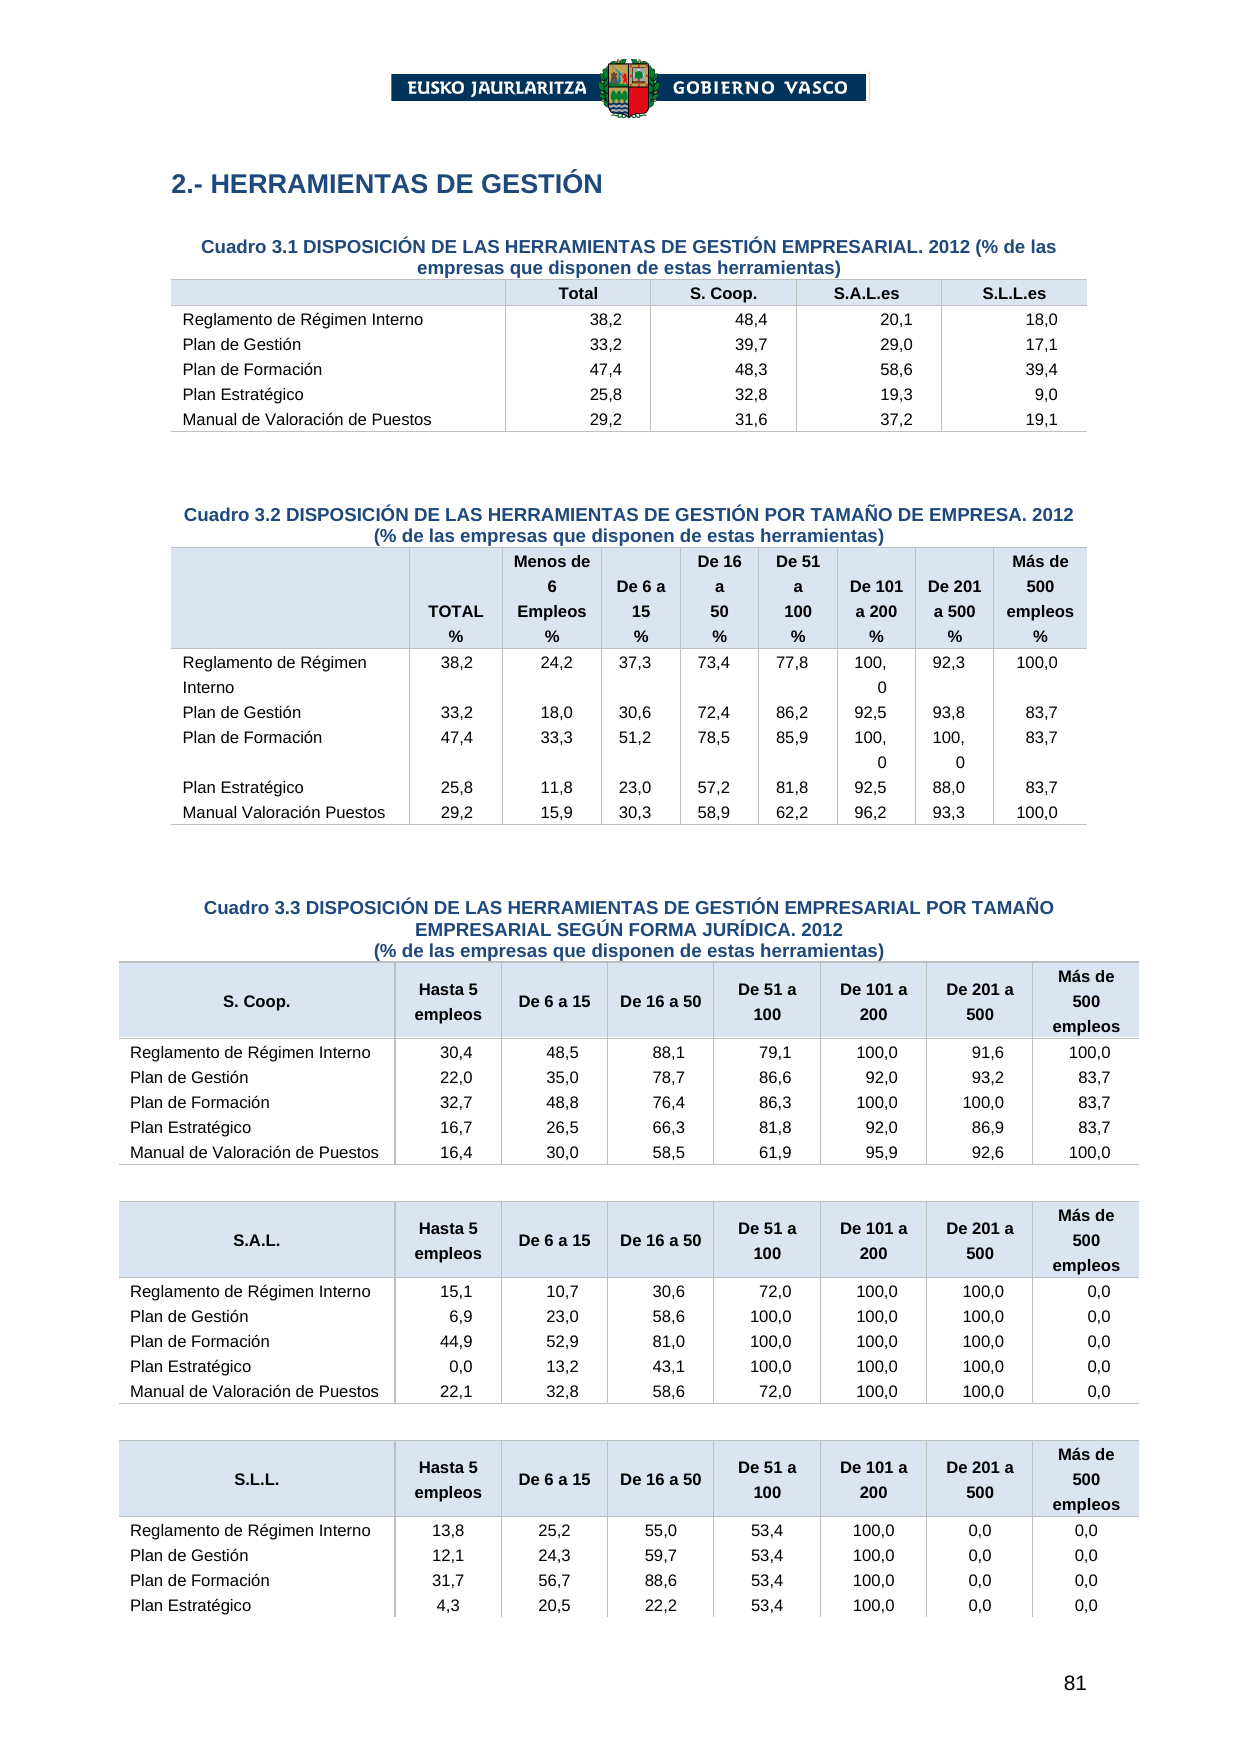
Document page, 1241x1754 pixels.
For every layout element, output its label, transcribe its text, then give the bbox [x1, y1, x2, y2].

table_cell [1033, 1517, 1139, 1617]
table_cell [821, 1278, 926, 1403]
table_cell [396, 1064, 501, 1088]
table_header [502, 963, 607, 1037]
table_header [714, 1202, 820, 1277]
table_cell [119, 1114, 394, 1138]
text Cuadro 3.1 DISPOSICIÓN DE LAS HERRAMIENTAS DE GESTIÓN EMPRESARIAL. 2012 (% de las empresas que disponen de estas herramientas) [171, 236, 1087, 279]
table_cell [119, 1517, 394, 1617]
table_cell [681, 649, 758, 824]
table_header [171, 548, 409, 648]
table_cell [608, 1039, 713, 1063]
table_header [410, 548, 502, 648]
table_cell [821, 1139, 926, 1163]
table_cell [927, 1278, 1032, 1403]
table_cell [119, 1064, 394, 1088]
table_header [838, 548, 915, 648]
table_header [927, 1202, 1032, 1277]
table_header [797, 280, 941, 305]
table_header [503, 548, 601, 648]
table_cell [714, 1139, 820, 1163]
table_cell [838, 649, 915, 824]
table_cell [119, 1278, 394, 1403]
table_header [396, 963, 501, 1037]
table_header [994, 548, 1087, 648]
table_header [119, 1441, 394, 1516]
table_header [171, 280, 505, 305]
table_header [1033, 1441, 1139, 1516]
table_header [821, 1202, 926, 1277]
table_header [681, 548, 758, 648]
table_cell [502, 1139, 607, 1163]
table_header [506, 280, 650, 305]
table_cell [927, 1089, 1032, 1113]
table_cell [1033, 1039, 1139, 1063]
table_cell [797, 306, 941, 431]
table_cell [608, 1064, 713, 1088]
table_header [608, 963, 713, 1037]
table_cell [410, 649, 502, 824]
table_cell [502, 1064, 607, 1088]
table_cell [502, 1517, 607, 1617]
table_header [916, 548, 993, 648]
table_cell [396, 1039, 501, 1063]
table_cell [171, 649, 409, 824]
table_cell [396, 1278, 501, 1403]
text Cuadro 3.3 DISPOSICIÓN DE LAS HERRAMIENTAS DE GESTIÓN EMPRESARIAL POR TAMAÑO EMPRESARIAL SEGÚN FORMA JURÍDICA. 2012 [171, 897, 1087, 940]
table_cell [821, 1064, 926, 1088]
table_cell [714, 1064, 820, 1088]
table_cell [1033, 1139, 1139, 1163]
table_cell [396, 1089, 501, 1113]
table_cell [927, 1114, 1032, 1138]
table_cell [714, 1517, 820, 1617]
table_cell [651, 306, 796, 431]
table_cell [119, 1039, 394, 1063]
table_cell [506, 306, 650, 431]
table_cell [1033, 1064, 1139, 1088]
picture [388, 59, 870, 119]
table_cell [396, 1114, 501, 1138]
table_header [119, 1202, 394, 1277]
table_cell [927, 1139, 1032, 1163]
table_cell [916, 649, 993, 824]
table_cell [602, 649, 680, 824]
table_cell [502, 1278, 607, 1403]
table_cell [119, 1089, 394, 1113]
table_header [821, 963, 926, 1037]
subtitle 2.- HERRAMIENTAS DE GESTIÓN [171, 168, 1087, 199]
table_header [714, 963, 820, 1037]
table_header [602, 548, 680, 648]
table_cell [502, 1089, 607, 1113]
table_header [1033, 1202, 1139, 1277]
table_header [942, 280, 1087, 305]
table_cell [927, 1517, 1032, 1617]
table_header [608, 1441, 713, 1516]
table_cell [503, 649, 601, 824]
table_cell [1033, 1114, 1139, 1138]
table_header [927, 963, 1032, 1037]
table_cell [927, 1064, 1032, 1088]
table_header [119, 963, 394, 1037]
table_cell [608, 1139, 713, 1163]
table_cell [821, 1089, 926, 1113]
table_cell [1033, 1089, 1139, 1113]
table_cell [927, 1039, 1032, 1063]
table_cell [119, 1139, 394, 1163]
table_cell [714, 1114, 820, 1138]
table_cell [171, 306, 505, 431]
text Cuadro 3.2 DISPOSICIÓN DE LAS HERRAMIENTAS DE GESTIÓN POR TAMAÑO DE EMPRESA. 2012 [171, 504, 1087, 525]
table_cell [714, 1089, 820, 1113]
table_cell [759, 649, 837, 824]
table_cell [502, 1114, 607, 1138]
text (% de las empresas que disponen de estas herramientas) [171, 940, 1087, 961]
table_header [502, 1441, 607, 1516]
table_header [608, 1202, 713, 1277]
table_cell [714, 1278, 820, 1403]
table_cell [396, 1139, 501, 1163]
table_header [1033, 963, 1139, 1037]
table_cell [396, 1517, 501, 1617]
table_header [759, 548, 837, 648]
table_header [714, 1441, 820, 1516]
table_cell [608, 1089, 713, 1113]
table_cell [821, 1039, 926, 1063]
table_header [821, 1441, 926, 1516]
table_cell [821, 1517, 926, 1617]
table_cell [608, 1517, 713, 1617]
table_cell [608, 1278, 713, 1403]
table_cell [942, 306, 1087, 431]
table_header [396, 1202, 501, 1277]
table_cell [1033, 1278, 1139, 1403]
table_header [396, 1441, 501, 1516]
text (% de las empresas que disponen de estas herramientas) [171, 525, 1087, 547]
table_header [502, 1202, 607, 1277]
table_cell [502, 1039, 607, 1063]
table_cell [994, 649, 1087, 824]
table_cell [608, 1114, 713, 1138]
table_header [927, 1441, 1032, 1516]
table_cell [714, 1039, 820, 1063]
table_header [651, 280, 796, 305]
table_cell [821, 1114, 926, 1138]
